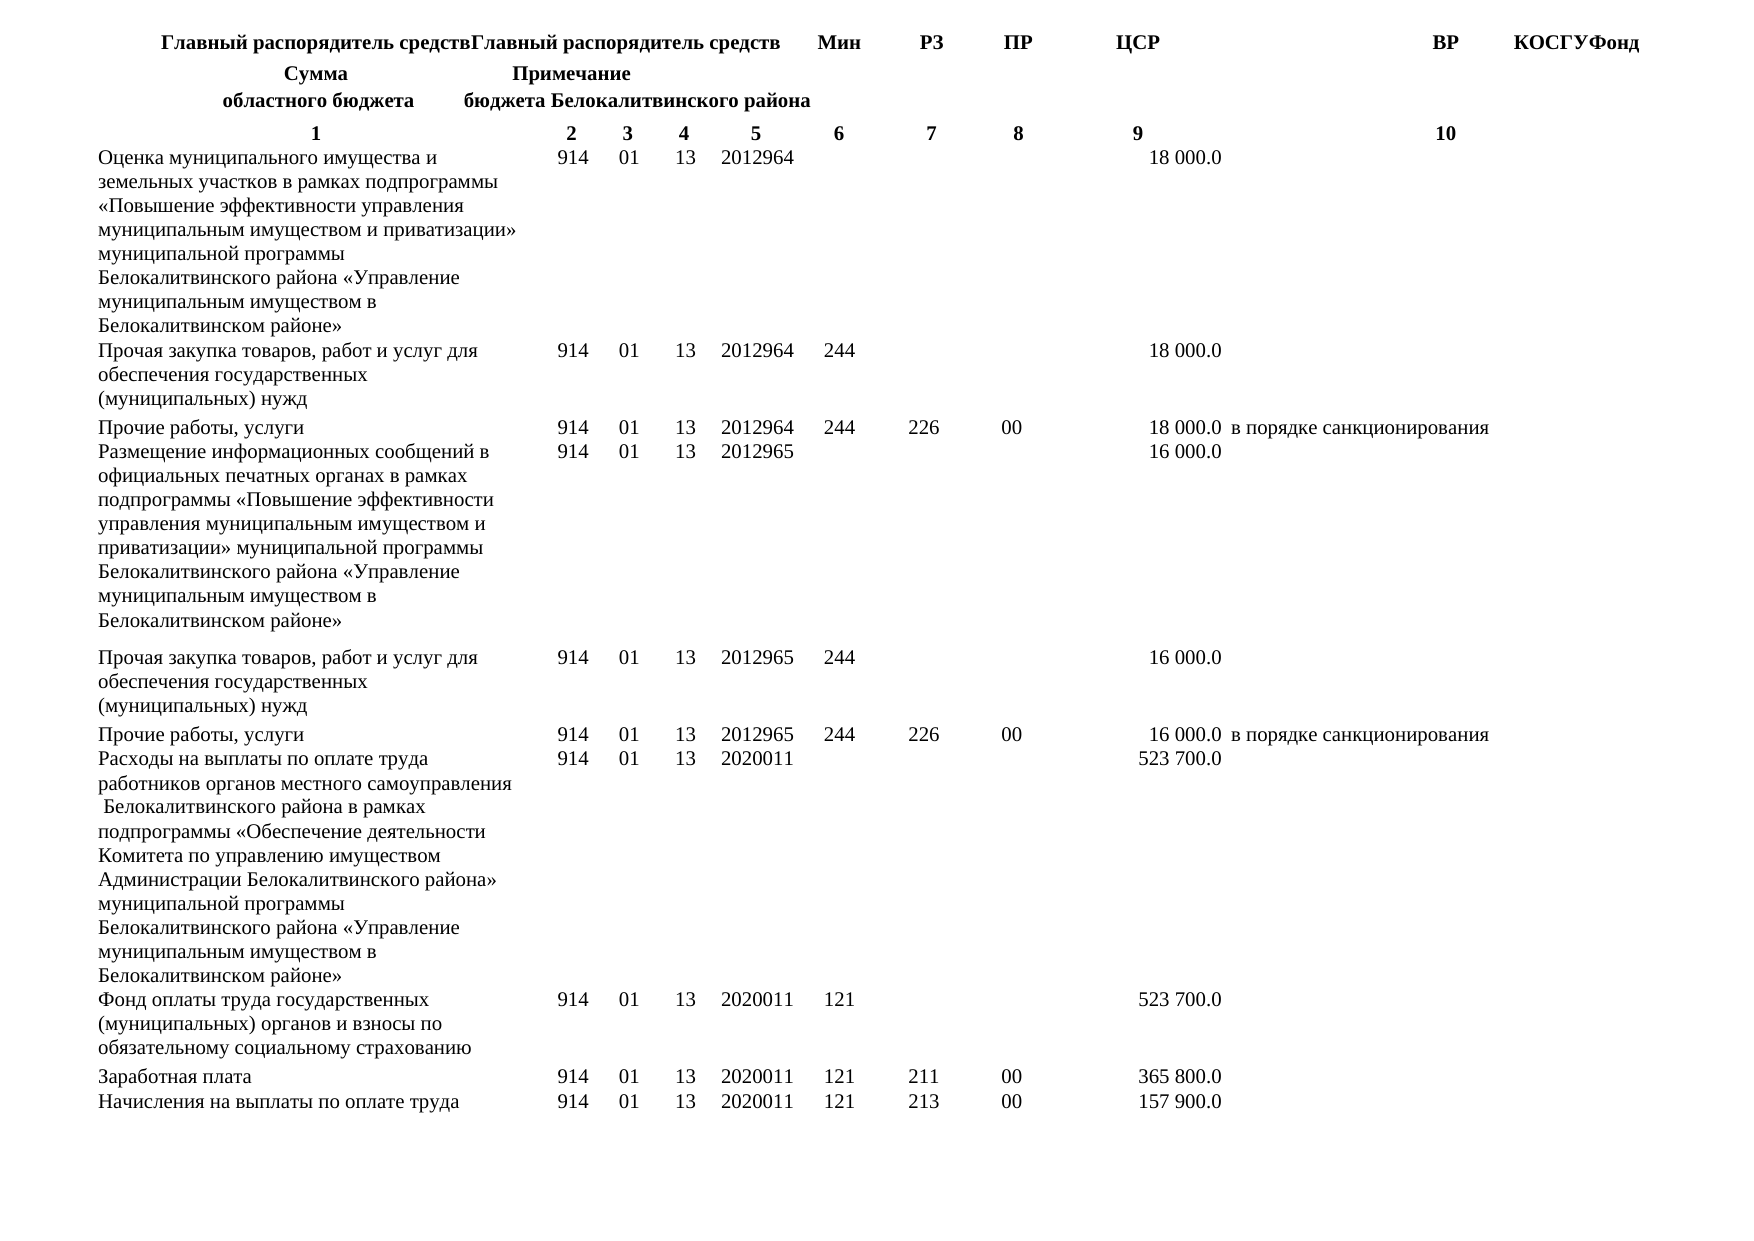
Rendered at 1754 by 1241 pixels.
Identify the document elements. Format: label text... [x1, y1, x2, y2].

text муниципальным имуществом и приватизации» [88, 217, 1724, 241]
text (муниципальных) нужд [88, 693, 1724, 717]
text Заработная плата 914 01 13 2020011 121 211 00 365 800.0 [88, 1064, 1724, 1088]
text Прочие работы, услуги 914 01 13 2012965 244 226 00 16 000.0 в порядке санкционирования [88, 722, 1724, 746]
text Главный распорядитель средств Главный распорядитель средств Мин РЗ ПР ЦСР ВР КОСГУ Фонд Сумма Примечание [88, 29, 1724, 88]
text управления муниципальным имуществом и [88, 511, 1724, 535]
text Белокалитвинском районе» [88, 607, 1724, 632]
text Прочие работы, услуги 914 01 13 2012964 244 226 00 18 000.0 в порядке санкционирования [88, 414, 1724, 439]
text Белокалитвинского района в рамках [88, 794, 1724, 818]
text 1 2 3 4 5 6 7 8 9 10 [88, 120, 1724, 144]
text областного бюджета бюджета Белокалитвинского района [88, 88, 1724, 112]
text муниципальной программы [88, 241, 1724, 265]
text Белокалитвинского района «Управление [88, 265, 1724, 289]
text Начисления на выплаты по оплате труда 914 01 13 2020011 121 213 00 157 900.0 [88, 1088, 1724, 1113]
text Белокалитвинском районе» [88, 963, 1724, 987]
text приватизации» муниципальной программы [88, 535, 1724, 559]
text «Повышение эффективности управления [88, 193, 1724, 217]
text работников органов местного самоуправления [88, 770, 1724, 794]
text Расходы на выплаты по оплате труда 914 01 13 2020011 523 700.0 [88, 746, 1724, 770]
text Администрации Белокалитвинского района» [88, 867, 1724, 891]
text обеспечения государственных [88, 362, 1724, 386]
text муниципальной программы [88, 891, 1724, 915]
text Прочая закупка товаров, работ и услуг для 914 01 13 2012964 244 18 000.0 [88, 337, 1724, 362]
text Размещение информационных сообщений в 914 01 13 2012965 16 000.0 [88, 439, 1724, 463]
text Комитета по управлению имуществом [88, 843, 1724, 867]
text обязательному социальному страхованию [88, 1035, 1724, 1059]
text земельных участков в рамках подпрограммы [88, 169, 1724, 193]
text муниципальным имуществом в [88, 939, 1724, 963]
text Белокалитвинского района «Управление [88, 559, 1724, 583]
text подпрограммы «Повышение эффективности [88, 487, 1724, 511]
text Прочая закупка товаров, работ и услуг для 914 01 13 2012965 244 16 000.0 [88, 645, 1724, 669]
text Фонд оплаты труда государственных 914 01 13 2020011 121 523 700.0 [88, 987, 1724, 1011]
text Белокалитвинского района «Управление [88, 915, 1724, 939]
text Белокалитвинском районе» [88, 313, 1724, 337]
text Оценка муниципального имущества и 914 01 13 2012964 18 000.0 [88, 145, 1724, 169]
text официальных печатных органах в рамках [88, 463, 1724, 487]
text (муниципальных) органов и взносы по [88, 1011, 1724, 1035]
text обеспечения государственных [88, 669, 1724, 693]
text муниципальным имуществом в [88, 289, 1724, 313]
text муниципальным имуществом в [88, 583, 1724, 607]
text (муниципальных) нужд [88, 386, 1724, 410]
text подпрограммы «Обеспечение деятельности [88, 818, 1724, 843]
